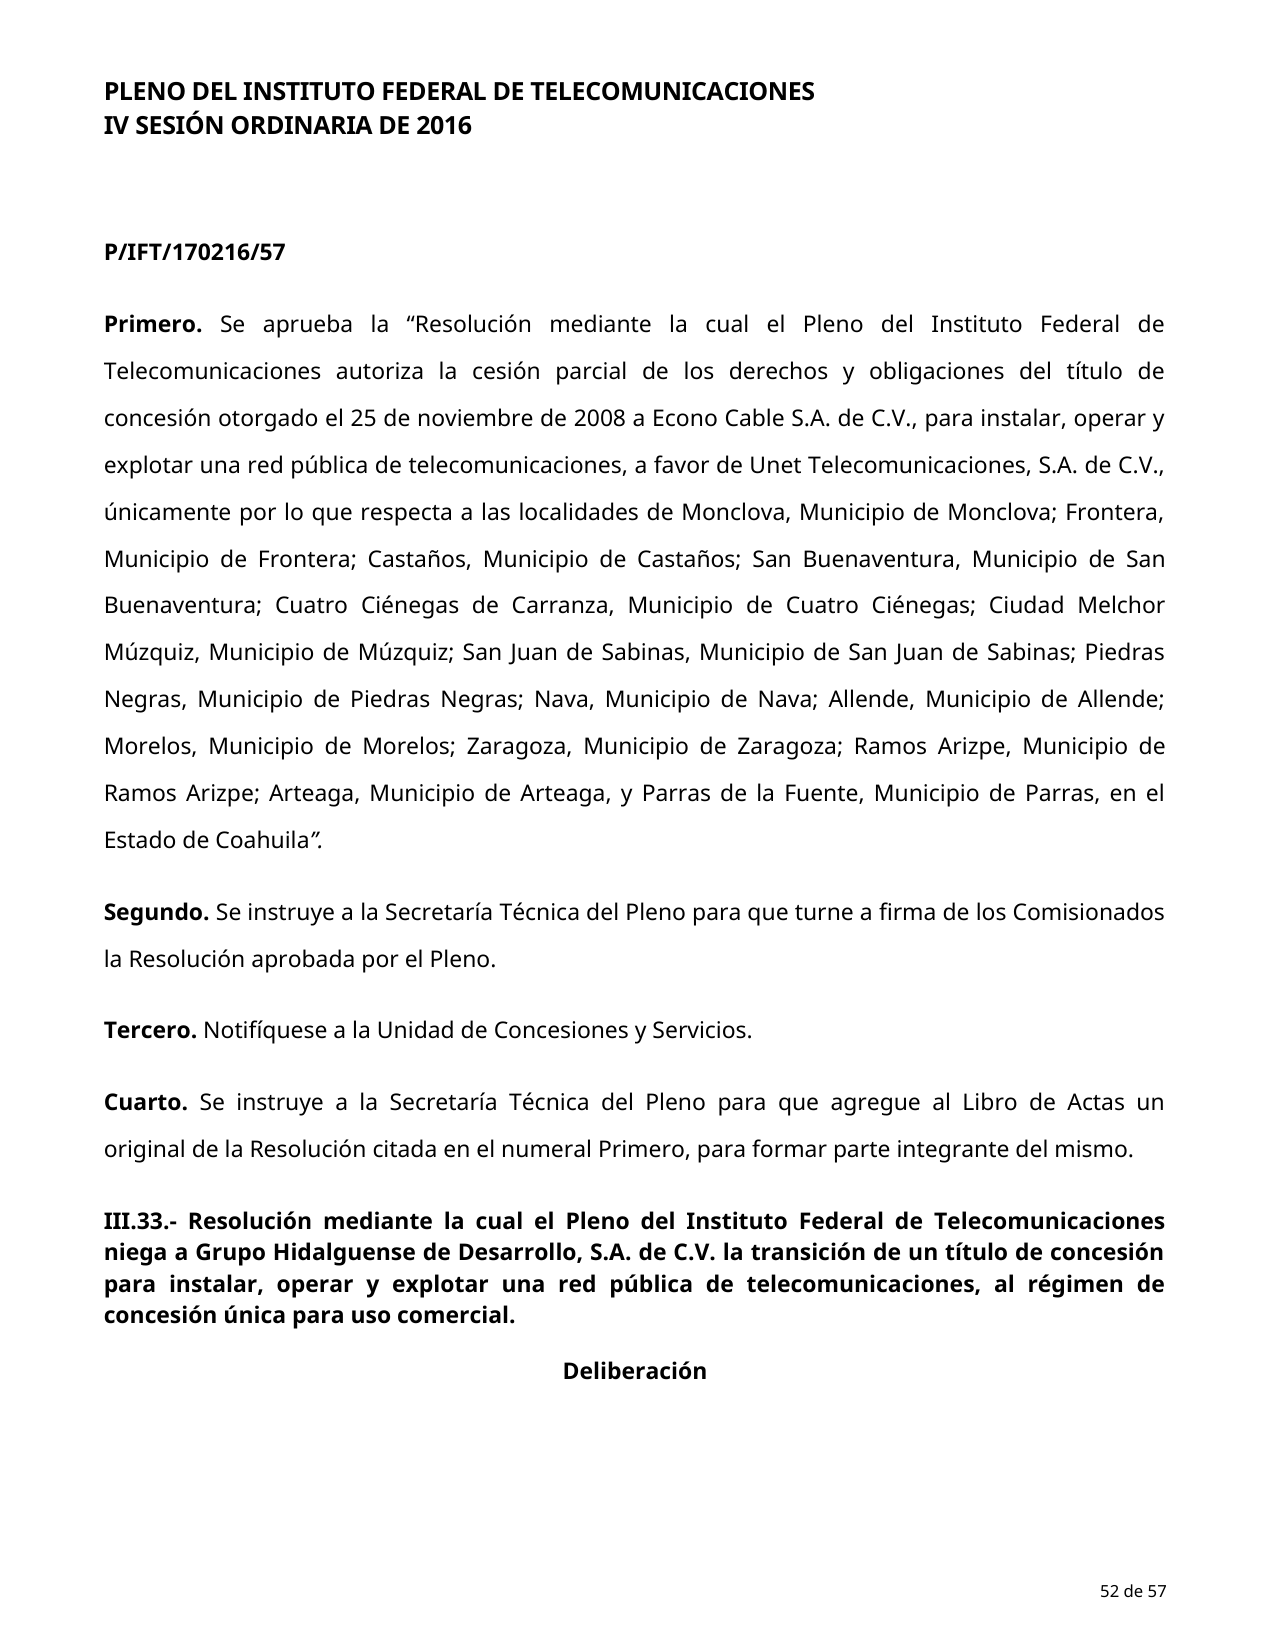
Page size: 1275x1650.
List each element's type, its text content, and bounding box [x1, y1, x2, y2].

text Segundo. Se instruye a la Secretaría Técnica del Pleno para que turne a firma de los Comisionados la Resolución aprobada por el Pleno. [103, 896, 1166, 974]
text Primero. Se aprueba la “Resolución mediante la cual el Pleno del Instituto Federal de Telecomunicaciones autoriza la cesión parcial de los derechos y obligaciones del título de concesión otorgado el 25 de noviembre de 2008 a Econo Cable S.A. de C.V., para instalar, operar y explotar una red pública de telecomunicaciones, a favor de Unet Telecomunicaciones, S.A. de C.V., únicamente por lo que respecta a las localidades de Monclova, Municipio de Monclova; Frontera, Municipio de Frontera; Castaños, Municipio de Castaños; San Buenaventura, Municipio de San Buenaventura; Cuatro Ciénegas de Carranza, Municipio de Cuatro Ciénegas; Ciudad Melchor Múzquiz, Municipio de Múzquiz; San Juan de Sabinas, Municipio de San Juan de Sabinas; Piedras Negras, Municipio de Piedras Negras; Nava, Municipio de Nava; Allende, Municipio de Allende; Morelos, Municipio de Morelos; Zaragoza, Municipio de Zaragoza; Ramos Arizpe, Municipio de Ramos Arizpe; Arteaga, Municipio de Arteaga, y Parras de la Fuente, Municipio de Parras, en el Estado de Coahuila”. [103, 308, 1166, 855]
text Cuarto. Se instruye a la Secretaría Técnica del Pleno para que agregue al Libro de Actas un original de la Resolución citada en el numeral Primero, para formar parte integrante del mismo. [103, 1086, 1166, 1164]
text P/IFT/170216/57 [103, 236, 1159, 267]
text III.33.- Resolución mediante la cual el Pleno del Instituto Federal de Telecomunicaciones niega a Grupo Hidalguense de Desarrollo, S.A. de C.V. la transición de un título de concesión para instalar, operar y explotar una red pública de telecomunicaciones, al régimen de concesión única para uso comercial. [103, 1205, 1166, 1330]
text Deliberación [103, 1355, 1166, 1386]
text Tercero. Notifíquese a la Unidad de Concesiones y Servicios. [103, 1014, 1166, 1046]
